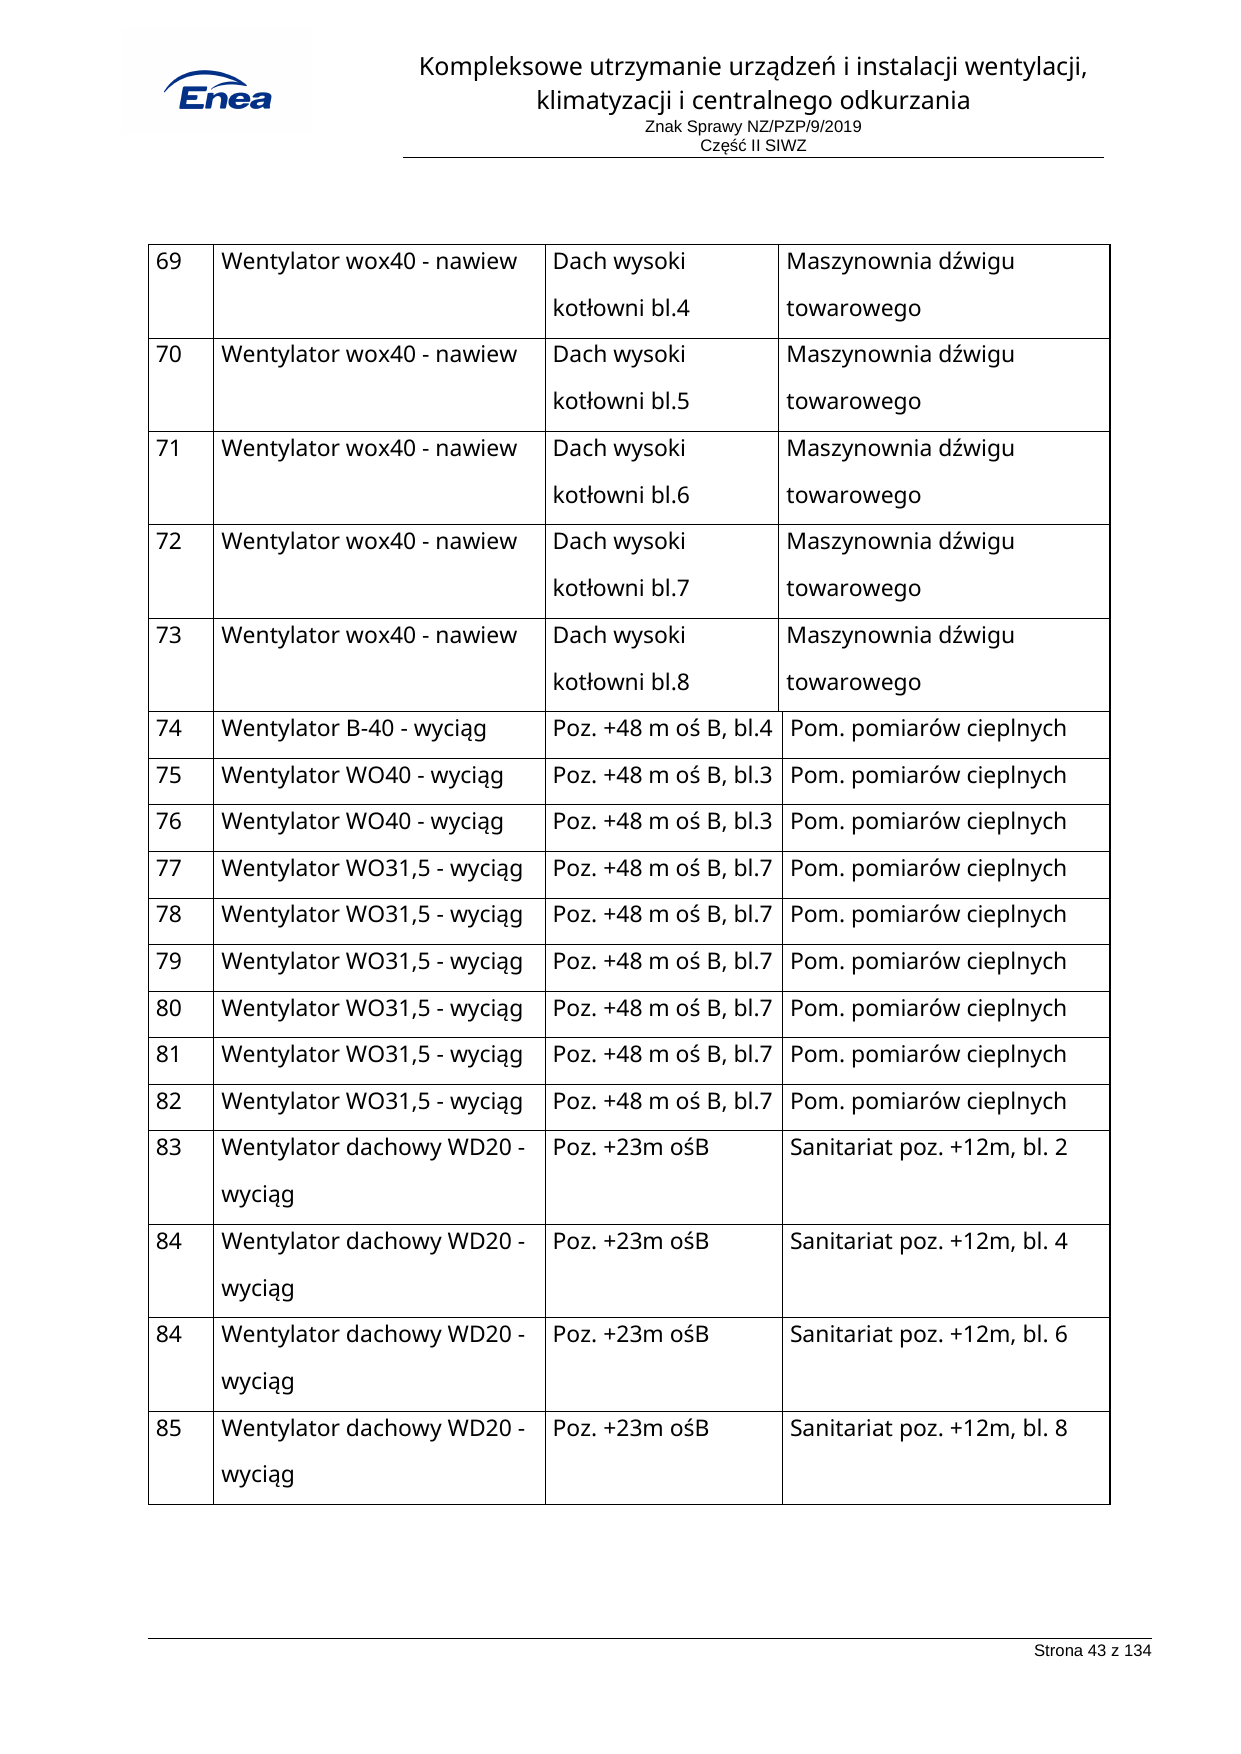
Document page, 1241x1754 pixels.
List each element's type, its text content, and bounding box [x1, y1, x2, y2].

table_cell 81 [149, 1038, 213, 1084]
table_cell 72 [149, 525, 213, 618]
table_cell 85 [149, 1412, 213, 1504]
table_cell Dach wysoki kotłowni bl.7 [546, 525, 778, 618]
table_cell Dach wysoki kotłowni bl.4 [546, 245, 778, 337]
table_cell Maszynownia dźwigu towarowego [779, 339, 1109, 431]
table_cell Pom. pomiarów cieplnych [783, 945, 1109, 991]
table_cell Pom. pomiarów cieplnych [783, 992, 1109, 1037]
table_cell Poz. +23m ośB [546, 1225, 782, 1317]
table_cell Poz. +23m ośB [546, 1318, 782, 1411]
table_cell Wentylator wox40 - nawiew [214, 525, 545, 618]
table_cell Poz. +48 m oś B, bl.7 [546, 1038, 782, 1084]
table_cell Poz. +48 m oś B, bl.7 [546, 1085, 782, 1130]
table_cell Pom. pomiarów cieplnych [783, 805, 1109, 851]
table_cell Pom. pomiarów cieplnych [783, 759, 1109, 804]
table_cell Wentylator dachowy WD20 - wyciąg [214, 1412, 545, 1504]
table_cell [214, 245, 545, 337]
table_cell Pom. pomiarów cieplnych [783, 1038, 1109, 1084]
table_cell Pom. pomiarów cieplnych [783, 899, 1109, 944]
table_cell Wentylator WO31,5 - wyciąg [214, 1085, 545, 1130]
table_cell 78 [149, 899, 213, 944]
table_cell Sanitariat poz. +12m, bl. 4 [783, 1225, 1109, 1317]
table_cell 80 [149, 992, 213, 1037]
table_cell 84 [149, 1318, 213, 1411]
table_cell 74 [149, 712, 213, 758]
table_cell 77 [149, 852, 213, 897]
table_cell 75 [149, 759, 213, 804]
table_cell Poz. +23m ośB [546, 1131, 782, 1224]
table_cell 82 [149, 1085, 213, 1130]
table_cell 70 [149, 339, 213, 431]
table_cell Sanitariat poz. +12m, bl. 6 [783, 1318, 1109, 1411]
table_cell Poz. +48 m oś B, bl.3 [546, 805, 782, 851]
table_cell Wentylator dachowy WD20 - wyciąg [214, 1131, 545, 1224]
table_cell Sanitariat poz. +12m, bl. 8 [783, 1412, 1109, 1504]
table_cell Poz. +48 m oś B, bl.3 [546, 759, 782, 804]
table_cell Maszynownia dźwigu towarowego [779, 432, 1109, 524]
table_cell Maszynownia dźwigu towarowego [779, 525, 1109, 618]
table_cell Dach wysoki kotłowni bl.5 [546, 339, 778, 431]
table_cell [779, 245, 1109, 337]
table_cell 83 [149, 1131, 213, 1224]
table_cell Poz. +48 m oś B, bl.7 [546, 899, 782, 944]
table_cell Wentylator WO31,5 - wyciąg [214, 1038, 545, 1084]
table_cell 69 [149, 245, 213, 337]
table_cell Pom. pomiarów cieplnych [783, 852, 1109, 897]
table_cell 73 [149, 619, 213, 711]
table_cell Poz. +48 m oś B, bl.7 [546, 992, 782, 1037]
table_cell Dach wysoki kotłowni bl.8 [546, 619, 778, 711]
table_cell Wentylator dachowy WD20 - wyciąg [214, 1225, 545, 1317]
table_cell Poz. +23m ośB [546, 1412, 782, 1504]
table_cell Poz. +48 m oś B, bl.4 [546, 712, 782, 758]
table_cell Wentylator wox40 - nawiew [214, 339, 545, 431]
table_cell 76 [149, 805, 213, 851]
table_cell Wentylator wox40 - nawiew [214, 619, 545, 711]
picture [122, 28, 314, 134]
table_cell 71 [149, 432, 213, 524]
table_cell Pom. pomiarów cieplnych [783, 712, 1109, 758]
table_cell Wentylator B-40 - wyciąg [214, 712, 545, 758]
table_cell Wentylator wox40 - nawiew [214, 432, 545, 524]
table_cell Wentylator WO40 - wyciąg [214, 759, 545, 804]
table_cell 79 [149, 945, 213, 991]
table_cell Dach wysoki kotłowni bl.6 [546, 432, 778, 524]
table_cell Wentylator dachowy WD20 - wyciąg [214, 1318, 545, 1411]
table_cell 84 [149, 1225, 213, 1317]
table_cell Wentylator WO31,5 - wyciąg [214, 899, 545, 944]
table_cell Wentylator WO31,5 - wyciąg [214, 852, 545, 897]
table_cell Sanitariat poz. +12m, bl. 2 [783, 1131, 1109, 1224]
table_cell Pom. pomiarów cieplnych [783, 1085, 1109, 1130]
table_cell Wentylator WO40 - wyciąg [214, 805, 545, 851]
table_cell Wentylator WO31,5 - wyciąg [214, 945, 545, 991]
table_cell Wentylator WO31,5 - wyciąg [214, 992, 545, 1037]
table_cell Poz. +48 m oś B, bl.7 [546, 852, 782, 897]
table_cell Maszynownia dźwigu towarowego [779, 619, 1109, 711]
table_cell Poz. +48 m oś B, bl.7 [546, 945, 782, 991]
